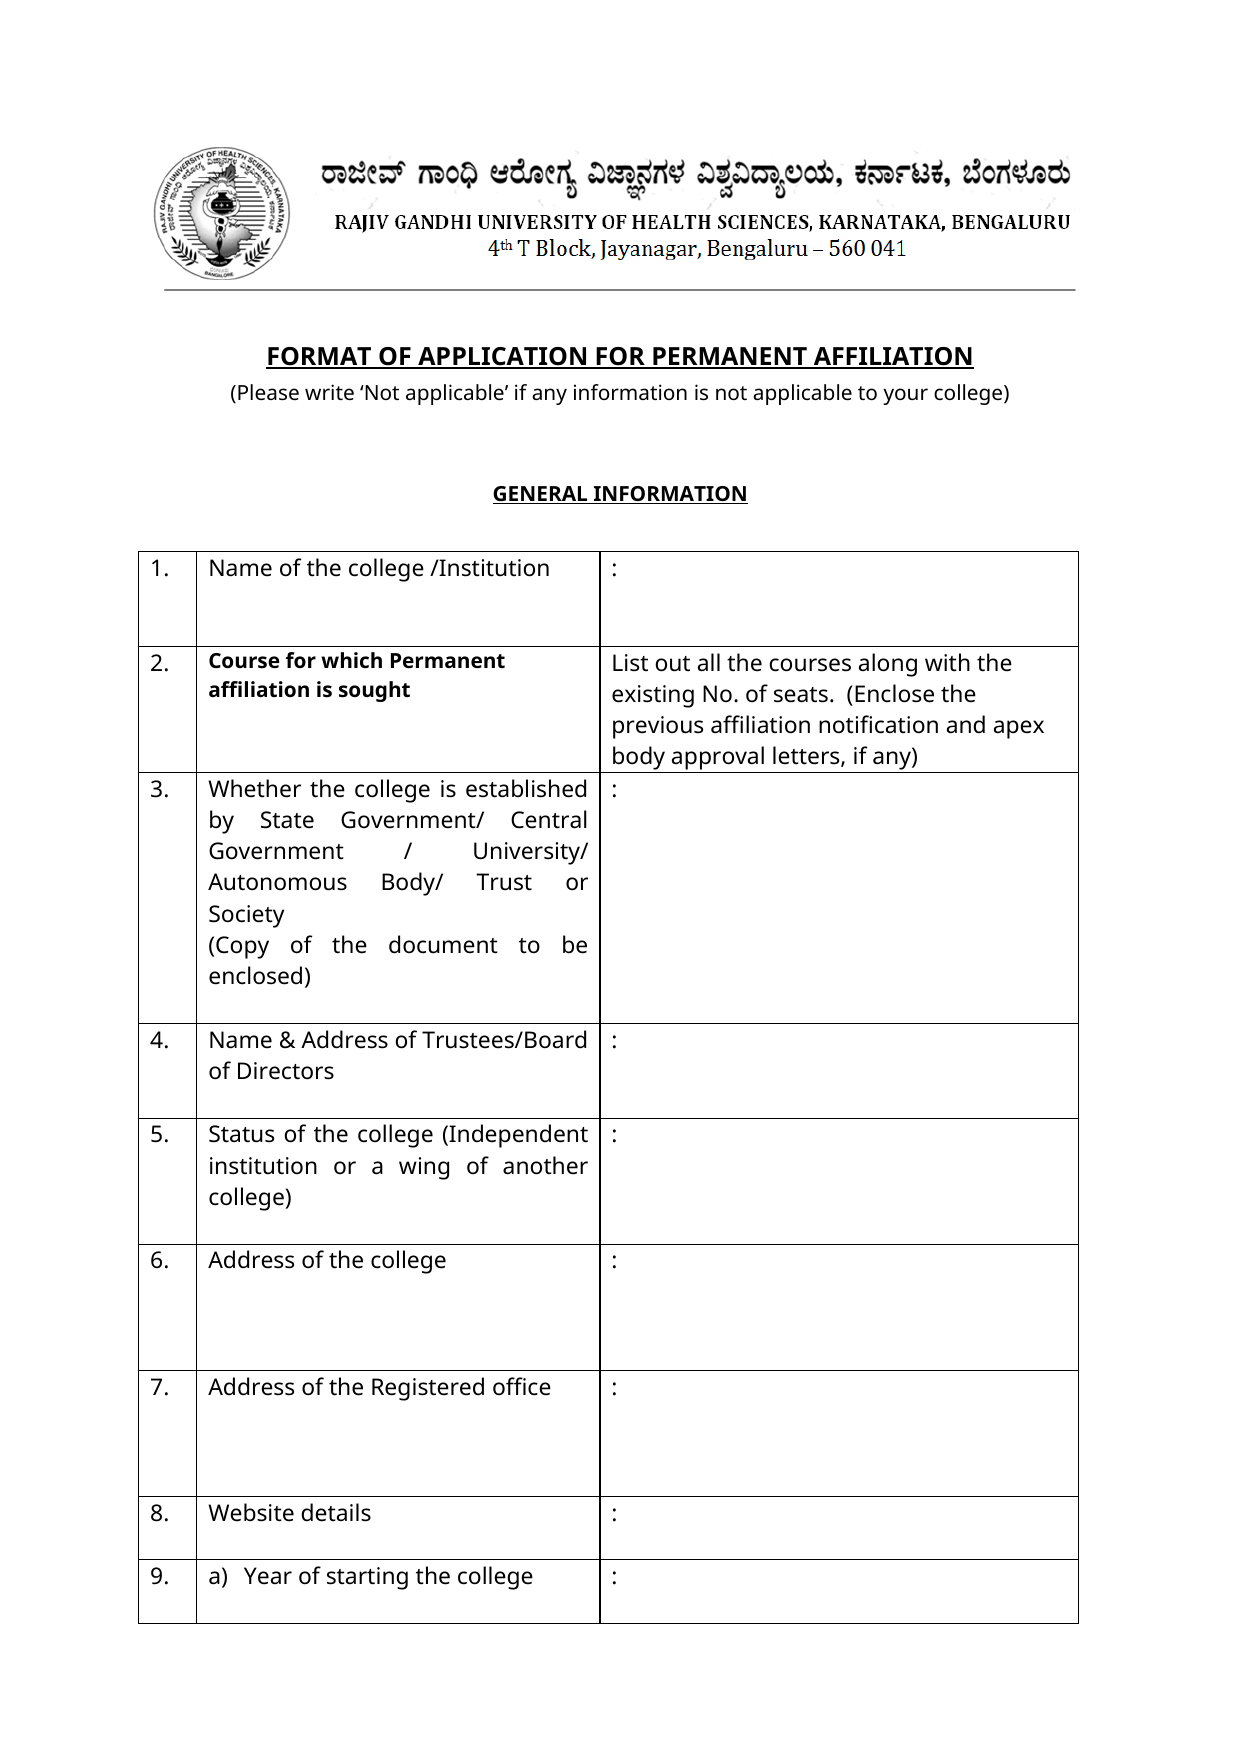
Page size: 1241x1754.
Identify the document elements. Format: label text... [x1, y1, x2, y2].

text FORMAT OF APPLICATION FOR PERMANENT AFFILIATION [150, 339, 1090, 373]
table_header Name of the college /Institution [197, 552, 599, 646]
text GENERAL INFORMATION [150, 479, 1090, 507]
table_cell [139, 1245, 196, 1369]
table_cell : : [601, 1560, 1078, 1623]
picture [150, 120, 1081, 296]
table_cell : [601, 1245, 1078, 1369]
table_cell Course for which Permanent affiliation is sought [197, 647, 599, 772]
table_cell [139, 647, 196, 772]
table_cell Website details [197, 1497, 599, 1559]
table_header : [601, 552, 1078, 646]
table_cell : [601, 1024, 1078, 1117]
table_header [139, 552, 196, 646]
table_cell [139, 1497, 196, 1559]
table_cell : [601, 1371, 1078, 1496]
table_cell [139, 1560, 196, 1623]
table_cell Address of the college [197, 1245, 599, 1369]
table_cell [139, 1024, 196, 1117]
table_cell Whether the college is established by State Government/ Central Government / University/ Autonomous Body/ Trust or Society (Copy of the document to be enclosed) [197, 773, 599, 1023]
table_cell [139, 1119, 196, 1243]
table_cell Status of the college (Independent institution or a wing of another college) [197, 1119, 599, 1243]
text (Please write ‘Not applicable’ if any information is not applicable to your college) [150, 378, 1090, 406]
table_cell : [601, 1497, 1078, 1559]
table_cell : [601, 1119, 1078, 1243]
table_cell [139, 773, 196, 1023]
table_cell Address of the Registered office [197, 1371, 599, 1496]
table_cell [197, 1560, 599, 1623]
table_cell List out all the courses along with the existing No. of seats. (Enclose the previous affiliation notification and apex body approval letters, if any) [601, 647, 1078, 772]
table_cell : [601, 773, 1078, 1023]
table_cell [139, 1371, 196, 1496]
table_cell Name & Address of Trustees/Board of Directors [197, 1024, 599, 1117]
